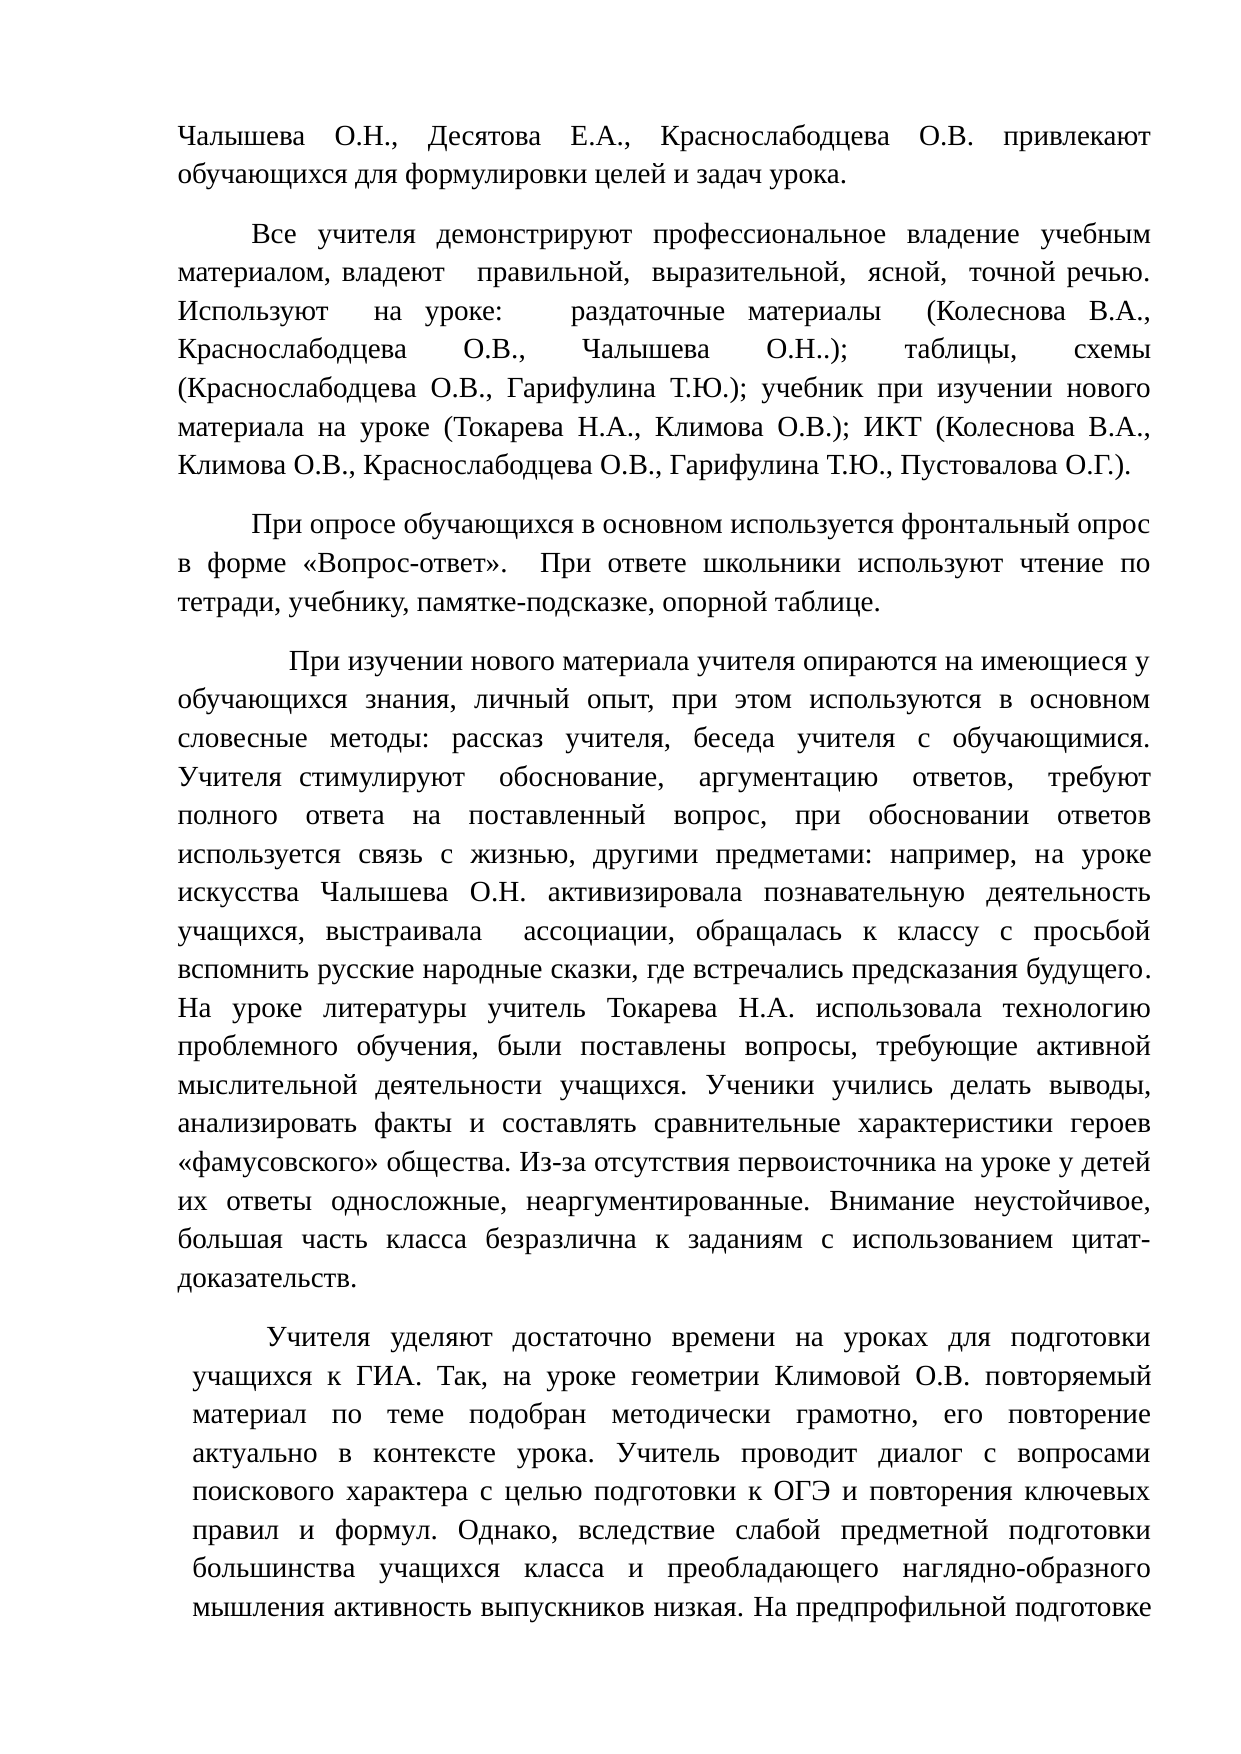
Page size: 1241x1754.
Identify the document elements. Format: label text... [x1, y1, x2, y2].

text Все учителя демонстрируют профессиональное владение учебным материалом, владеют правильной, выразительной, ясной, точной речью. Используют на уроке: раздаточные материалы (Колеснова В.А., Краснослабодцева О.В., Чалышева О.Н..); таблицы, схемы (Краснослабодцева О.В., Гарифулина Т.Ю.); учебник при изучении нового материала на уроке (Токарева Н.А., Климова О.В.); ИКТ (Колеснова В.А., Климова О.В., Краснослабодцева О.В., Гарифулина Т.Ю., Пустовалова О.Г.). [177, 216, 1152, 481]
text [192, 1319, 1152, 1622]
text При опросе обучающихся в основном используется фронтальный опрос в форме «Вопрос-ответ». При ответе школьники используют чтение по тетради, учебнику, памятке-подсказке, опорной таблице. [177, 507, 1152, 617]
text При изучении нового материала учителя опираются на имеющиеся у обучающихся знания, личный опыт, при этом используются в основном словесные методы: рассказ учителя, беседа учителя с обучающимися. Учителя стимулируют обоснование, аргументацию ответов, требуют полного ответа на поставленный вопрос, при обосновании ответов используется связь с жизнью, другими предметами: например, на уроке искусства Чалышева О.Н. активизировала познавательную деятельность учащихся, выстраивала ассоциации, обращалась к классу с просьбой вспомнить русские народные сказки, где встречались предсказания будущего. На уроке литературы учитель Токарева Н.А. использовала технологию проблемного обучения, были поставлены вопросы, требующие активной мыслительной деятельности учащихся. Ученики учились делать выводы, анализировать факты и составлять сравнительные характеристики героев «фамусовского» общества. Из-за отсутствия первоисточника на уроке у детей их ответы односложные, неаргументированные. Внимание неустойчивое, большая часть класса безразлична к заданиям с использованием цитат-доказательств. [177, 643, 1152, 1293]
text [177, 118, 1152, 190]
